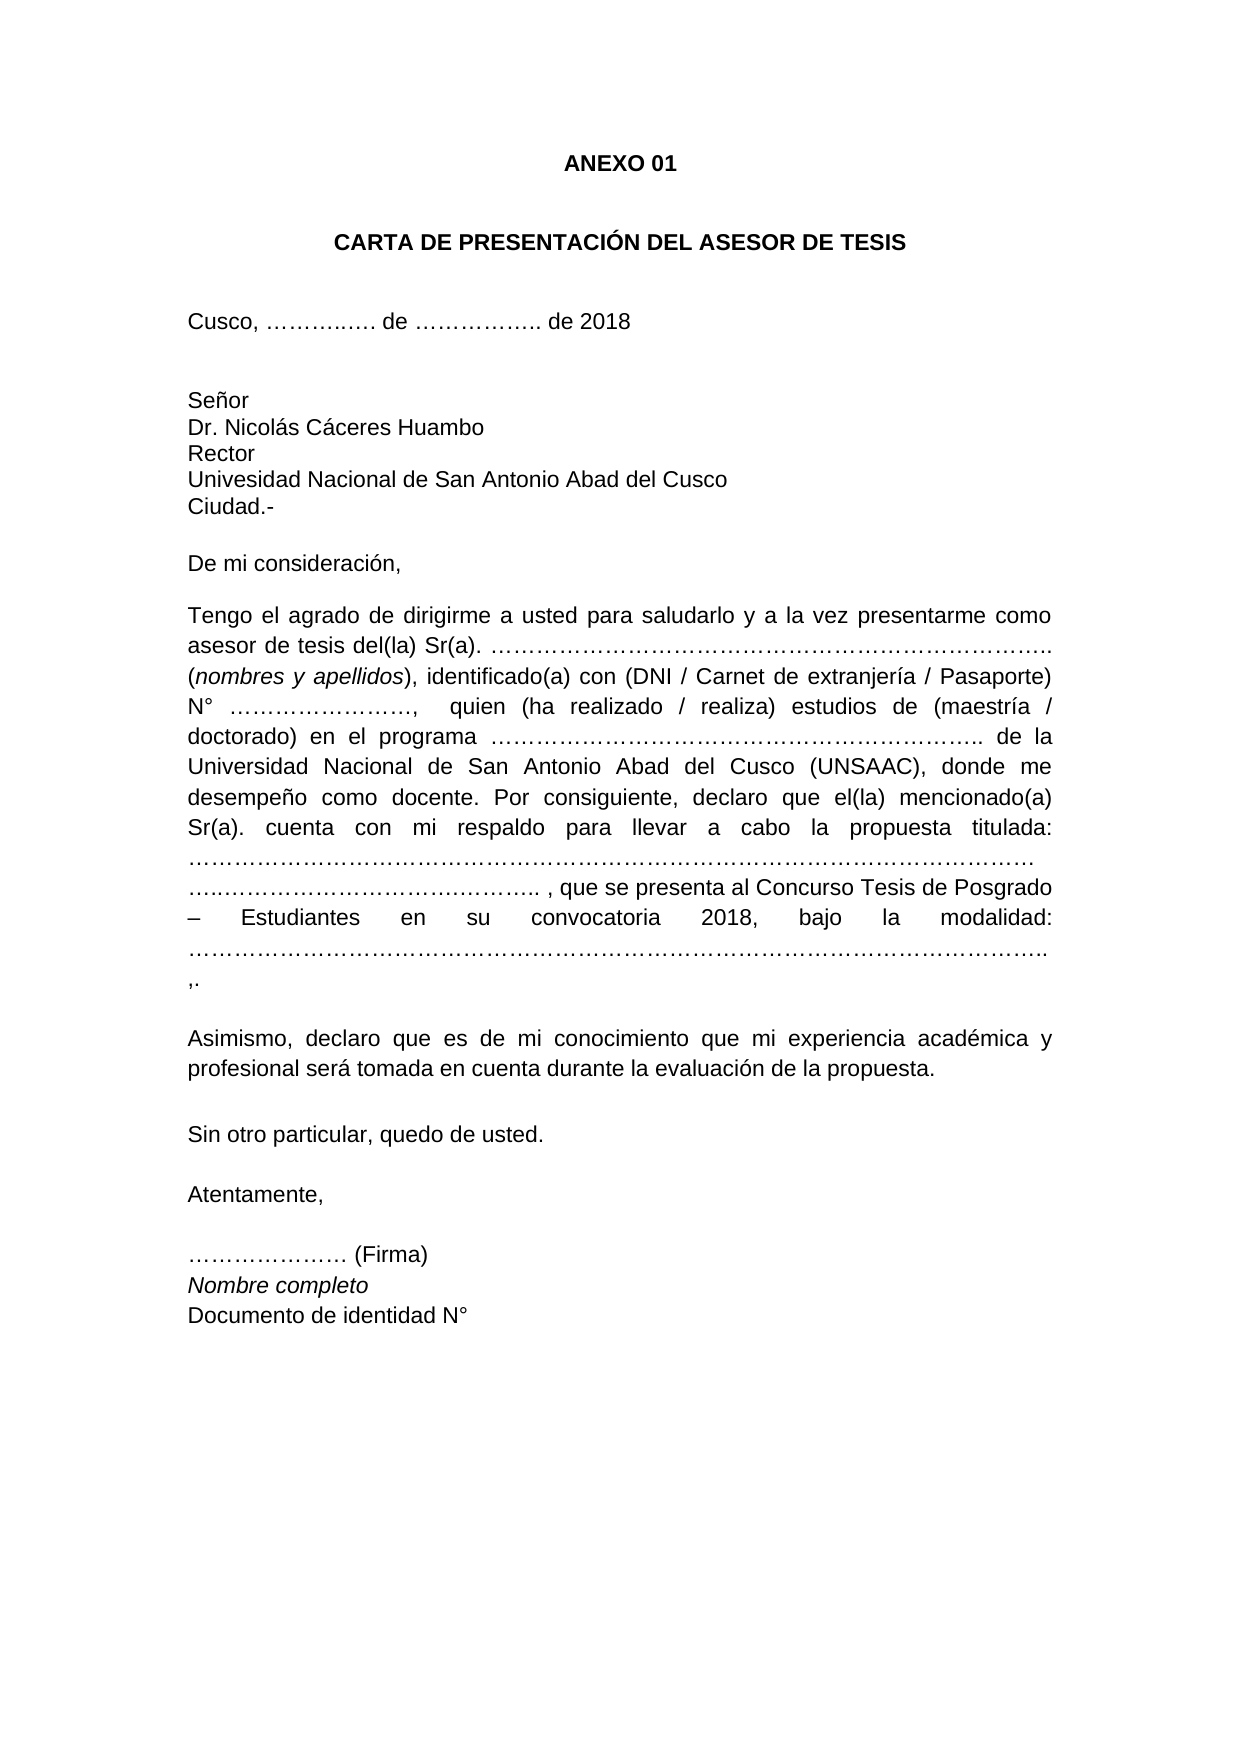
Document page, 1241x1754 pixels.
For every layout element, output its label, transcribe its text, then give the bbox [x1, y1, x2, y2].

text Atentamente, [187, 1181, 1053, 1207]
text CARTA DE PRESENTACIÓN DEL ASESOR DE TESIS [187, 229, 1053, 255]
text Tengo el agrado de dirigirme a usted para saludarlo y a la vez presentarme como asesor de tesis del(la) Sr(a). ……………………………………………………………….. (nombres y apellidos), identificado(a) con (DNI / Carnet de extranjería / Pasaporte) N° ……………………, quien (ha realizado / realiza) estudios de (maestría / doctorado) en el programa ……………………………………………………….. de la Universidad Nacional de San Antonio Abad del Cusco (UNSAAC), donde me desempeño como docente. Por consiguiente, declaro que el(la) mencionado(a) Sr(a). cuenta con mi respaldo para llevar a cabo la propuesta titulada: ……………………………………………………………………………………………………..………………………….……….. , que se presenta al Concurso Tesis de Posgrado – Estudiantes en su convocatoria 2018, bajo la modalidad: …………………………………………………………………………………………………..,. [187, 602, 1053, 991]
text Ciudad.- [187, 493, 1053, 519]
text Sin otro particular, quedo de usted. [187, 1121, 1053, 1147]
text Asimismo, declaro que es de mi conocimiento que mi experiencia académica y profesional será tomada en cuenta durante la evaluación de la propuesta. [187, 1025, 1053, 1082]
text ANEXO 01 [187, 150, 1053, 176]
text Cusco, ………..…. de …………….. de 2018 [187, 308, 1053, 334]
text De mi consideración, [187, 549, 1053, 576]
text Dr. Nicolás Cáceres Huambo [187, 413, 1053, 440]
text Nombre completo [187, 1272, 1053, 1298]
text Rector [187, 440, 1053, 466]
text Señor [187, 387, 1053, 413]
text Documento de identidad N° [187, 1302, 1053, 1328]
text ………………… (Firma) [187, 1241, 1053, 1268]
text Univesidad Nacional de San Antonio Abad del Cusco [187, 466, 1053, 493]
